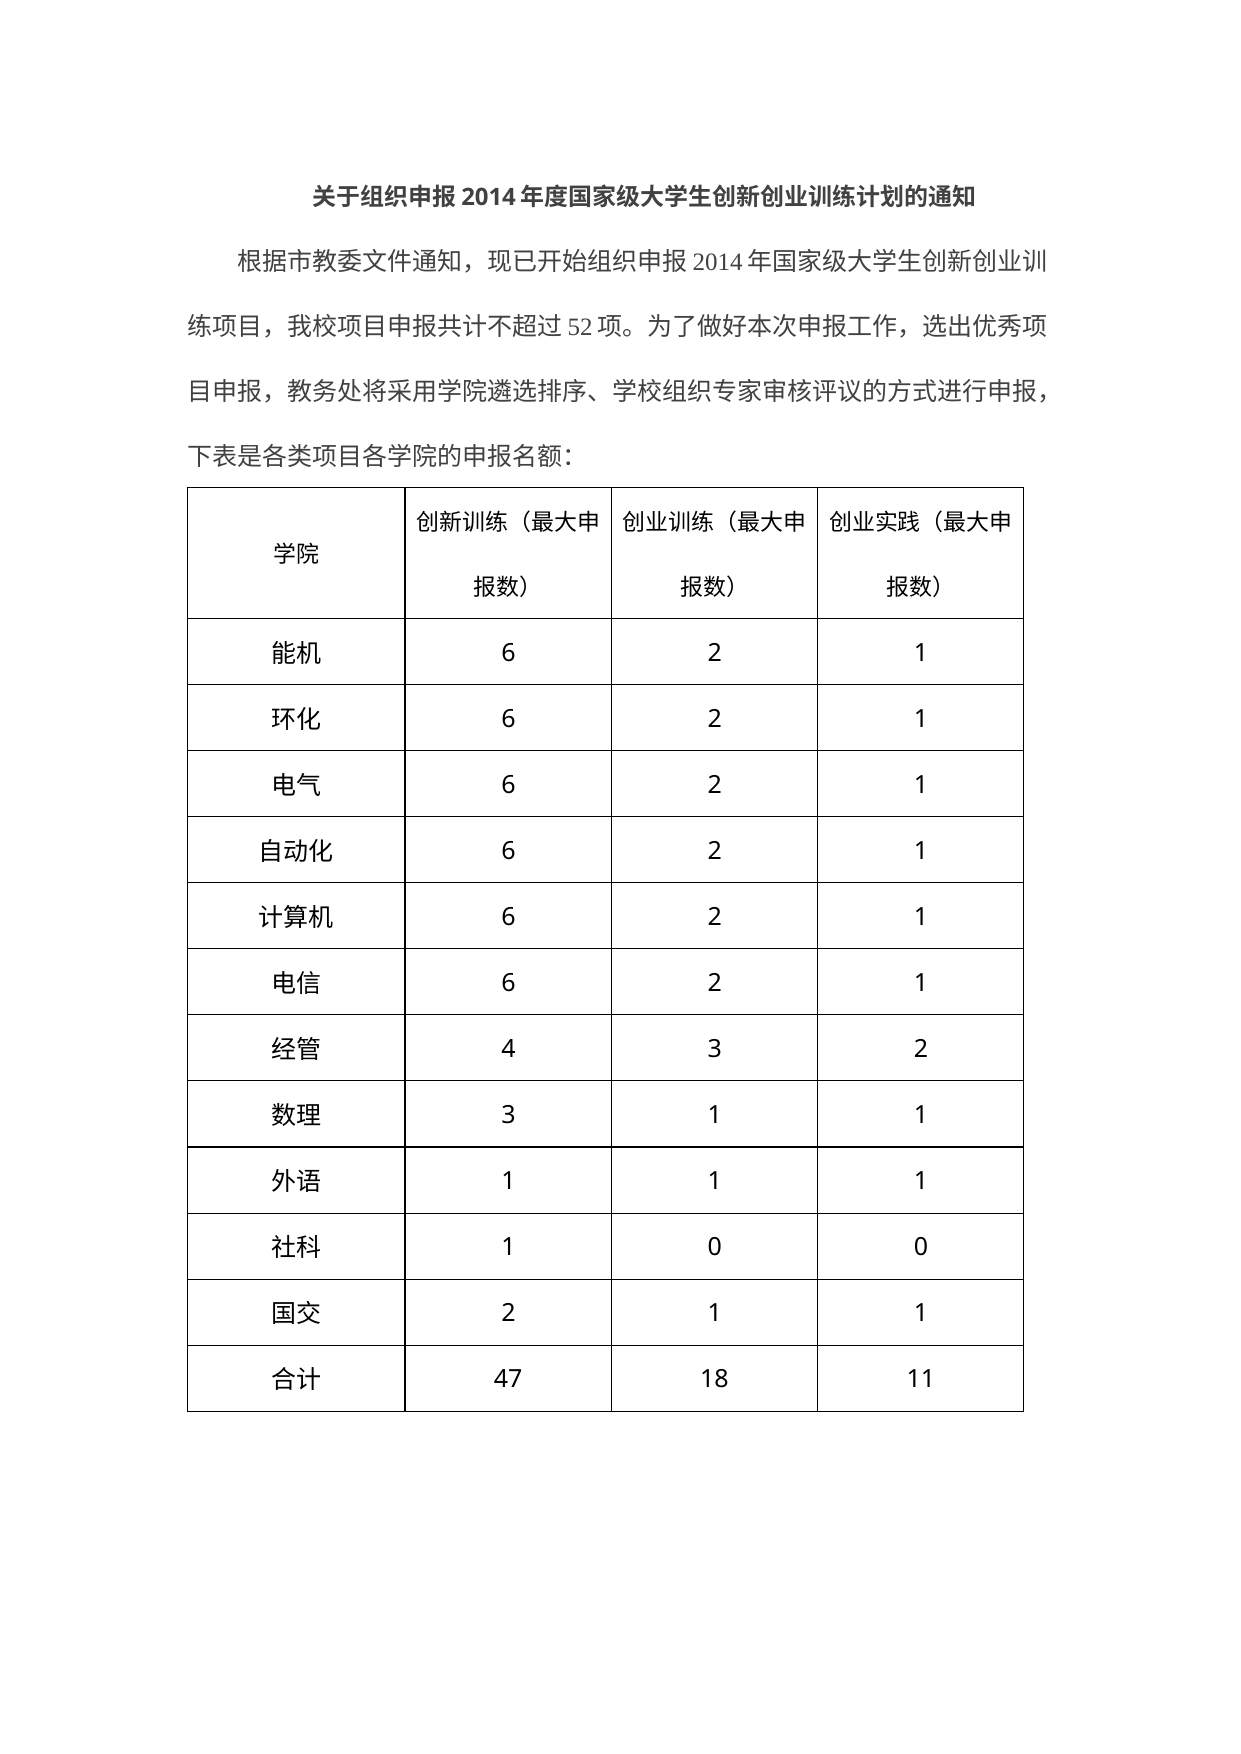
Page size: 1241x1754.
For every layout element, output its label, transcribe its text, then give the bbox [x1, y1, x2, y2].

table_cell 2 [612, 949, 817, 1014]
table_cell 6 [406, 817, 611, 882]
table_header 创新训练（最大申报数） [406, 488, 611, 618]
table_cell 0 [612, 1214, 817, 1278]
table_cell 2 [818, 1015, 1023, 1080]
table_cell 1 [818, 619, 1023, 684]
table_cell 2 [612, 817, 817, 882]
table_cell 1 [406, 1214, 611, 1278]
table_cell 数理 [188, 1081, 404, 1146]
table_cell 0 [818, 1214, 1023, 1278]
table_cell 环化 [188, 685, 404, 750]
table_cell 能机 [188, 619, 404, 684]
table_cell 2 [406, 1280, 611, 1344]
table_cell 4 [406, 1015, 611, 1080]
table_cell 6 [406, 883, 611, 948]
table_cell 1 [612, 1148, 817, 1212]
table_header 创业实践（最大申报数） [818, 488, 1023, 618]
table_cell 1 [612, 1081, 817, 1146]
table_cell 11 [818, 1346, 1023, 1411]
table_cell 经管 [188, 1015, 404, 1080]
table_cell 1 [818, 685, 1023, 750]
table_cell 6 [406, 949, 611, 1014]
table_cell 1 [818, 751, 1023, 816]
table_cell 2 [612, 883, 817, 948]
text 关于组织申报2014年度国家级大学生创新创业训练计划的通知 [187, 162, 1053, 227]
table_cell 自动化 [188, 817, 404, 882]
table_cell 6 [406, 751, 611, 816]
table_header 学院 [188, 488, 404, 618]
table_cell 18 [612, 1346, 817, 1411]
table_cell 外语 [188, 1148, 404, 1212]
table_cell 3 [406, 1081, 611, 1146]
table_cell 47 [406, 1346, 611, 1411]
table_cell 1 [818, 883, 1023, 948]
table_cell 社科 [188, 1214, 404, 1278]
table_cell 1 [818, 817, 1023, 882]
table_cell 1 [818, 1280, 1023, 1344]
table_cell 合计 [188, 1346, 404, 1411]
table_header 创业训练（最大申报数） [612, 488, 817, 618]
table_cell 6 [406, 685, 611, 750]
table_cell 3 [612, 1015, 817, 1080]
table_cell 国交 [188, 1280, 404, 1344]
table_cell 2 [612, 619, 817, 684]
table_cell 计算机 [188, 883, 404, 948]
text 根据市教委文件通知，现已开始组织申报2014年国家级大学生创新创业训练项目，我校项目申报共计不超过52项。为了做好本次申报工作，选出优秀项目申报，教务处将采用学院遴选排序、学校组织专家审核评议的方式进行申报，下表是各类项目各学院的申报名额： [187, 227, 1053, 487]
table_cell 1 [818, 1081, 1023, 1146]
table_cell 1 [818, 1148, 1023, 1212]
table_cell 1 [612, 1280, 817, 1344]
table_cell 1 [406, 1148, 611, 1212]
table_cell 电信 [188, 949, 404, 1014]
table_cell 6 [406, 619, 611, 684]
table_cell 2 [612, 751, 817, 816]
table_cell 2 [612, 685, 817, 750]
table_cell 1 [818, 949, 1023, 1014]
table_cell 电气 [188, 751, 404, 816]
